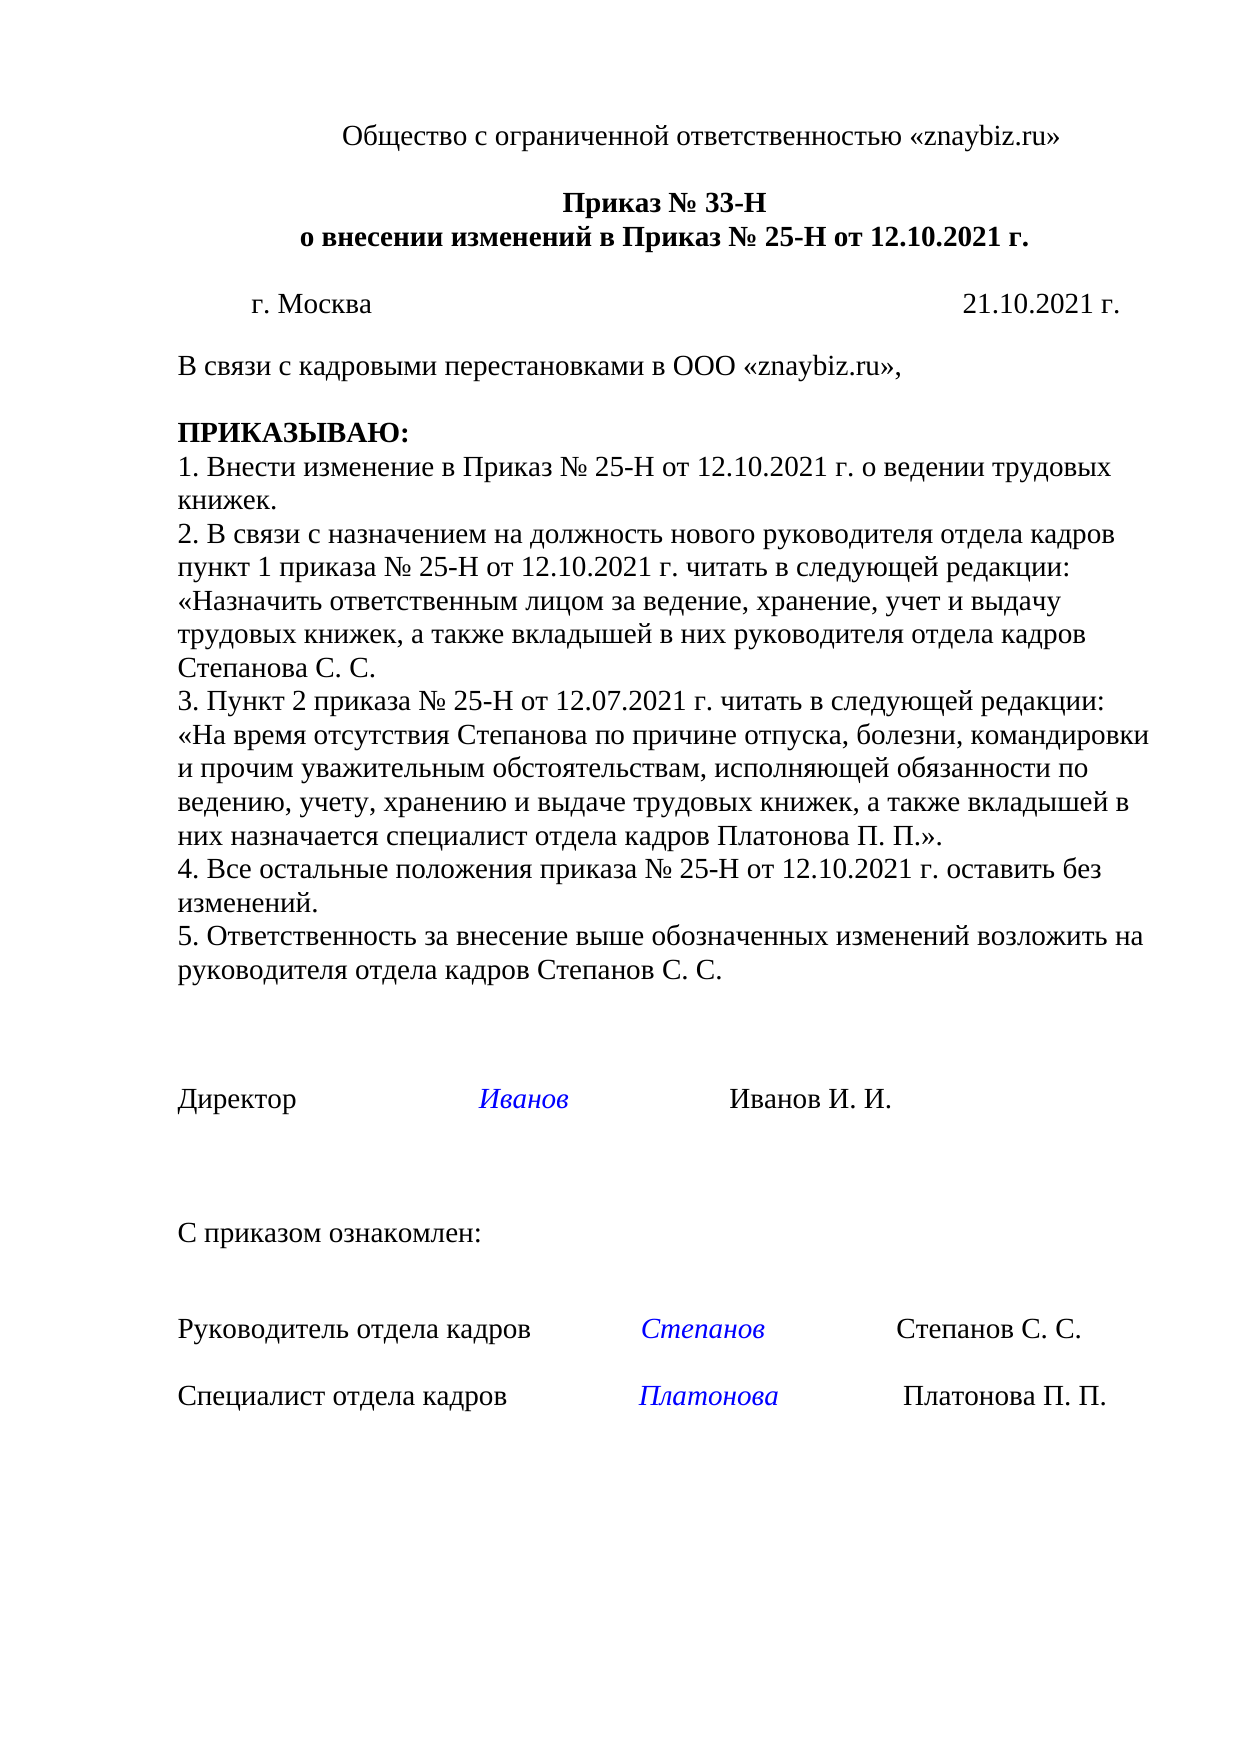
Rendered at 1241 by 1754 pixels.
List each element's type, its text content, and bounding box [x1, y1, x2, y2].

text В связи с кадровыми перестановками в ООО «znaybiz.ru», [177, 348, 1152, 382]
text 4. Все остальные положения приказа № 25-Н от 12.10.2021 г. оставить без изменений. [177, 851, 1152, 918]
text Директор Иванов Иванов И. И. [177, 1081, 1152, 1115]
text г. Москва 21.10.2021 г. [177, 286, 1152, 319]
text ПРИКАЗЫВАЮ: 1. Внести изменение в Приказ № 25-Н от 12.10.2021 г. о ведении трудовых книжек. 2. В связи с назначением на должность нового руководителя отдела кадров пункт 1 приказа № 25-Н от 12.10.2021 г. читать в следующей редакции: «Назначить ответственным лицом за ведение, хранение, учет и выдачу трудовых книжек, а также вкладышей в них руководителя отдела кадров Степанова С. С. [177, 415, 1152, 683]
text Общество с ограниченной ответственностью «znaybiz.ru» [177, 118, 1152, 152]
text 3. Пункт 2 приказа № 25-Н от 12.07.2021 г. читать в следующей редакции: «На время отсутствия Степанова по причине отпуска, болезни, командировки и прочим уважительным обстоятельствам, исполняющей обязанности по ведению, учету, хранению и выдаче трудовых книжек, а также вкладышей в них назначается специалист отдела кадров Платонова П. П.». [177, 683, 1152, 851]
text Специалист отдела кадров Платонова Платонова П. П. [177, 1378, 1152, 1412]
text Приказ № 33-Н о внесении изменений в Приказ № 25-Н от 12.10.2021 г. [177, 185, 1152, 252]
text 5. Ответственность за внесение выше обозначенных изменений возложить на руководителя отдела кадров Степанов С. С. [177, 918, 1152, 1014]
text С приказом ознакомлен: [177, 1215, 1152, 1249]
text Руководитель отдела кадров Степанов Степанов С. С. [177, 1311, 1152, 1345]
